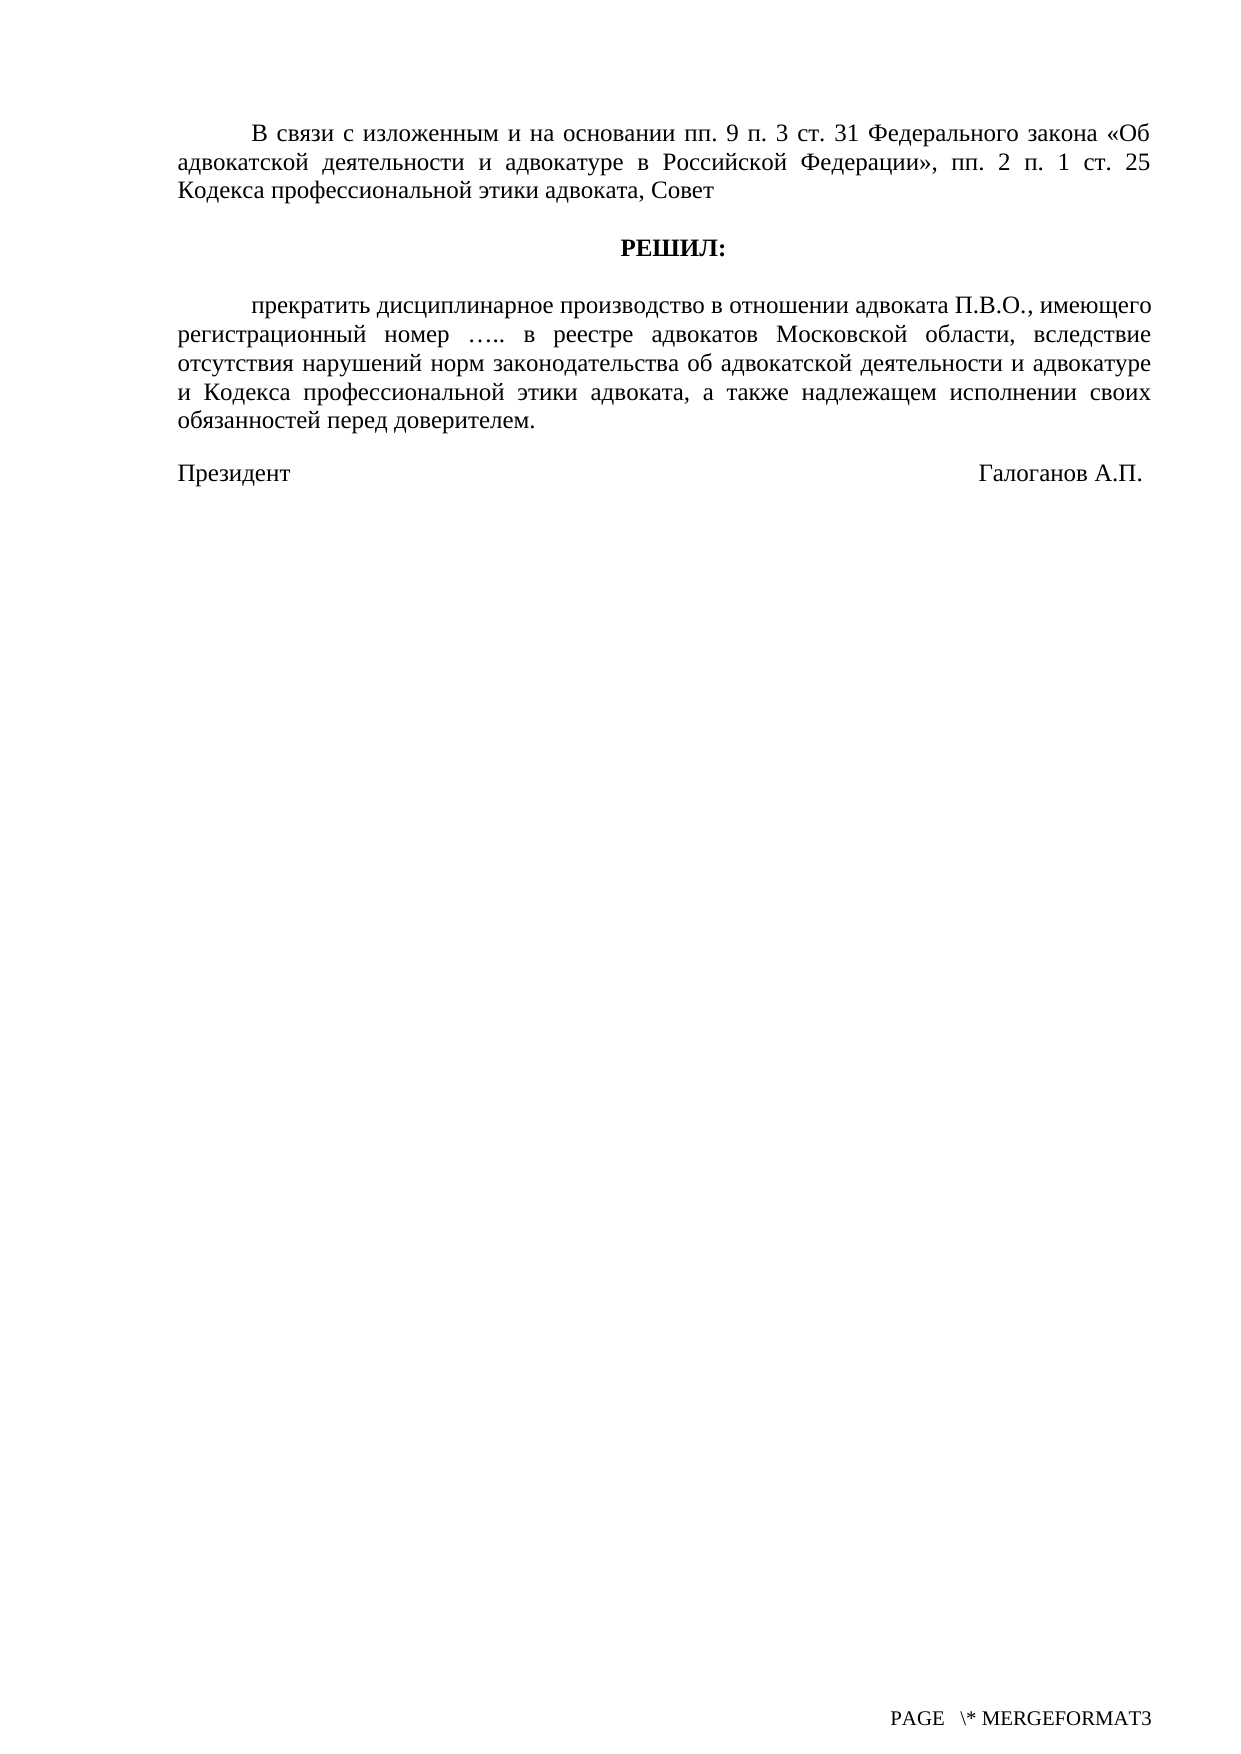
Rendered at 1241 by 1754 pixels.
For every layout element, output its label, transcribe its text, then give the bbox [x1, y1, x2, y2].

text Президент Галоганов А.П. [177, 458, 1152, 487]
text РЕШИЛ: [546, 233, 1152, 262]
text прекратить дисциплинарное производство в отношении адвоката П.В.О., имеющего регистрационный номер ….. в реестре адвокатов Московской области, вследствие отсутствия нарушений норм законодательства об адвокатской деятельности и адвокатуре и Кодекса профессиональной этики адвоката, а также надлежащем исполнении своих обязанностей перед доверителем. [177, 291, 1152, 434]
text В связи с изложенным и на основании пп. 9 п. 3 ст. 31 Федерального закона «Об адвокатской деятельности и адвокатуре в Российской Федерации», пп. 2 п. 1 ст. 25 Кодекса профессиональной этики адвоката, Совет [177, 118, 1152, 204]
